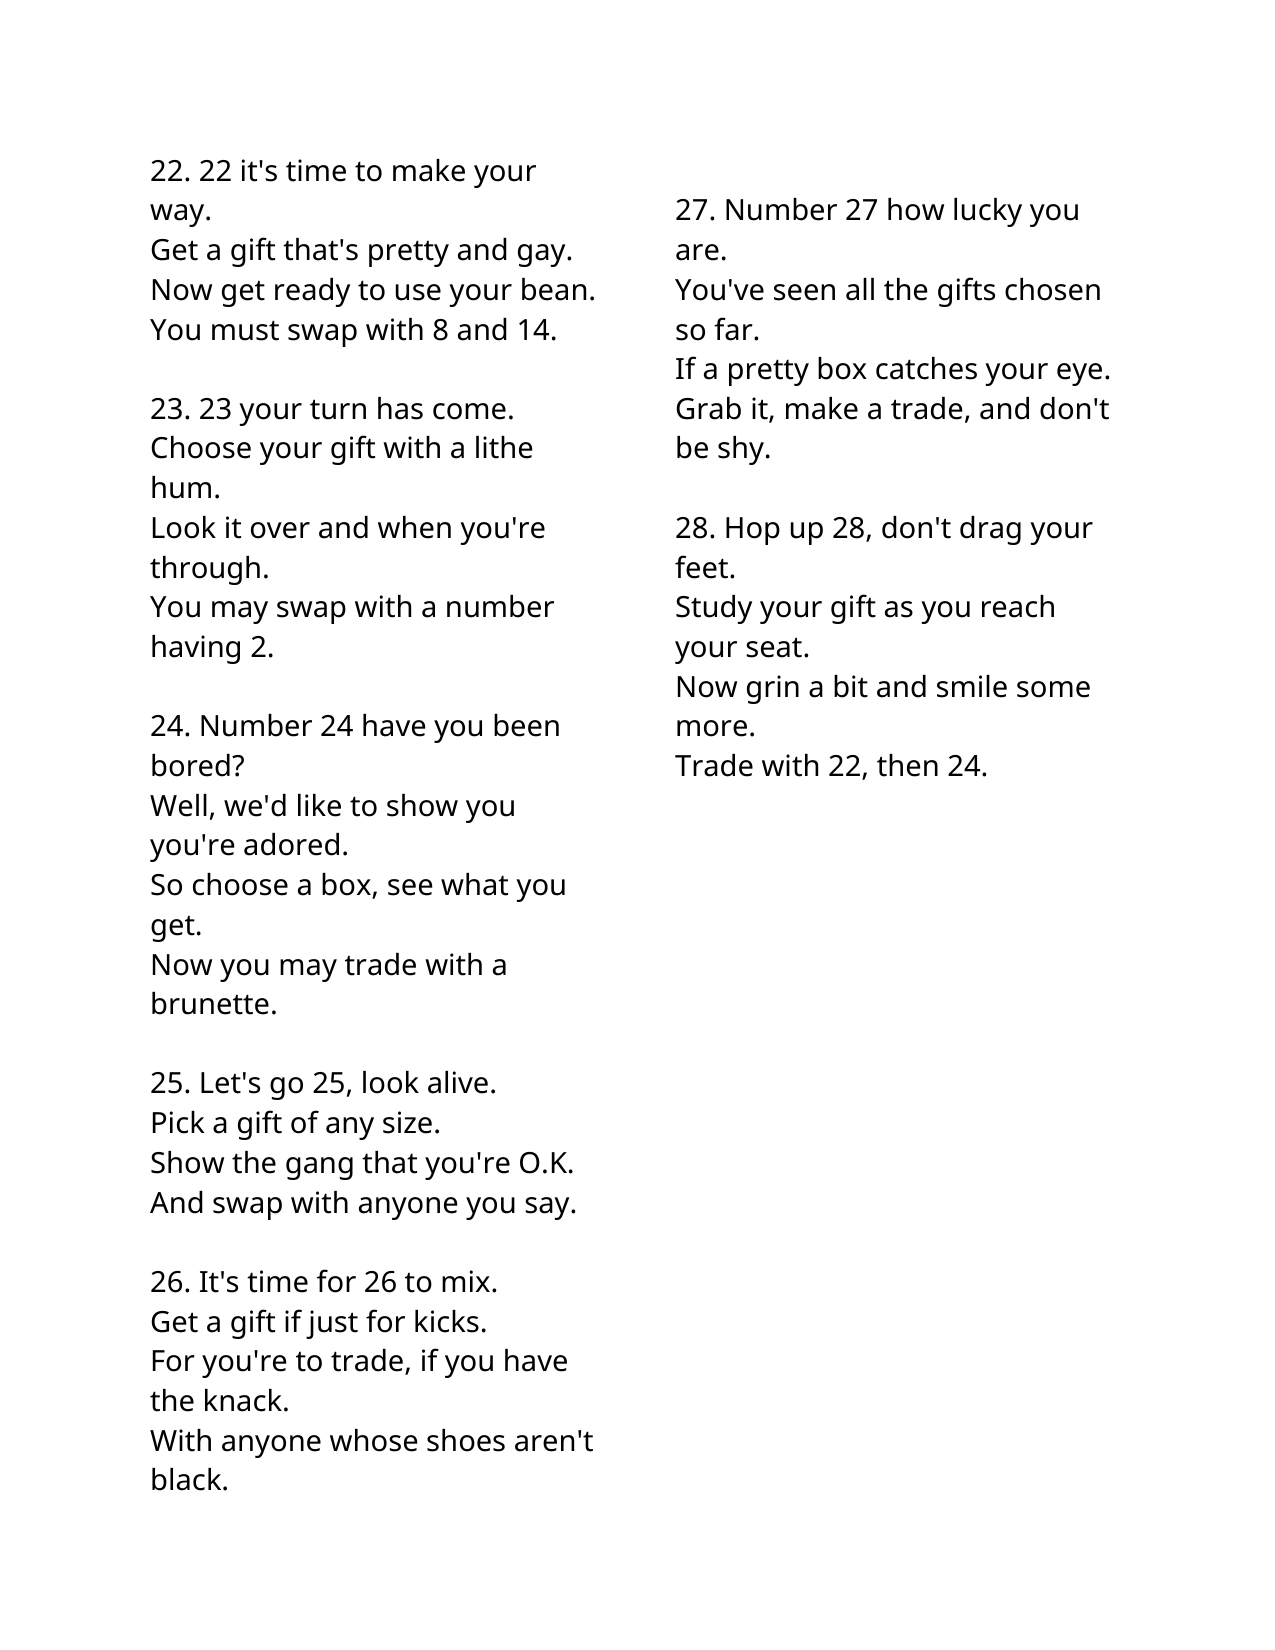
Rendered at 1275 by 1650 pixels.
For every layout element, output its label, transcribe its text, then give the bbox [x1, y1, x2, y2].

text So choose a box, see what you get. [150, 864, 600, 944]
text For you're to trade, if you have the knack. [150, 1341, 600, 1420]
text 26. It's time for 26 to mix. [150, 1261, 600, 1301]
text Choose your gift with a lithe hum. [150, 428, 600, 507]
text 27. Number 27 how lucky you are. [675, 190, 1125, 269]
text And swap with anyone you say. [150, 1182, 600, 1222]
text 22. 22 it's time to make your way. [150, 150, 600, 229]
text Grab it, make a trade, and don't be shy. [675, 388, 1125, 467]
text You've seen all the gifts chosen so far. [675, 269, 1125, 348]
text 25. Let's go 25, look alive. [150, 1063, 600, 1102]
text If a pretty box catches your eye. [675, 348, 1125, 388]
text Now grin a bit and smile some more. [675, 666, 1125, 745]
text Now you may trade with a brunette. [150, 944, 600, 1023]
text Look it over and when you're through. [150, 507, 600, 587]
text Get a gift if just for kicks. [150, 1301, 600, 1341]
text Trade with 22, then 24. [675, 745, 1125, 785]
text With anyone whose shoes aren't black. [150, 1420, 600, 1499]
text 23. 23 your turn has come. [150, 388, 600, 428]
text You must swap with 8 and 14. [150, 309, 600, 348]
text Well, we'd like to show you you're adored. [150, 785, 600, 864]
text You may swap with a number having 2. [150, 587, 600, 666]
text Get a gift that's pretty and gay. [150, 229, 600, 269]
text Show the gang that you're O.K. [150, 1142, 600, 1182]
text 28. Hop up 28, don't drag your feet. [675, 507, 1125, 587]
text Study your gift as you reach your seat. [675, 587, 1125, 666]
text Now get ready to use your bean. [150, 269, 600, 309]
text 24. Number 24 have you been bored? [150, 706, 600, 785]
text Pick a gift of any size. [150, 1102, 600, 1142]
